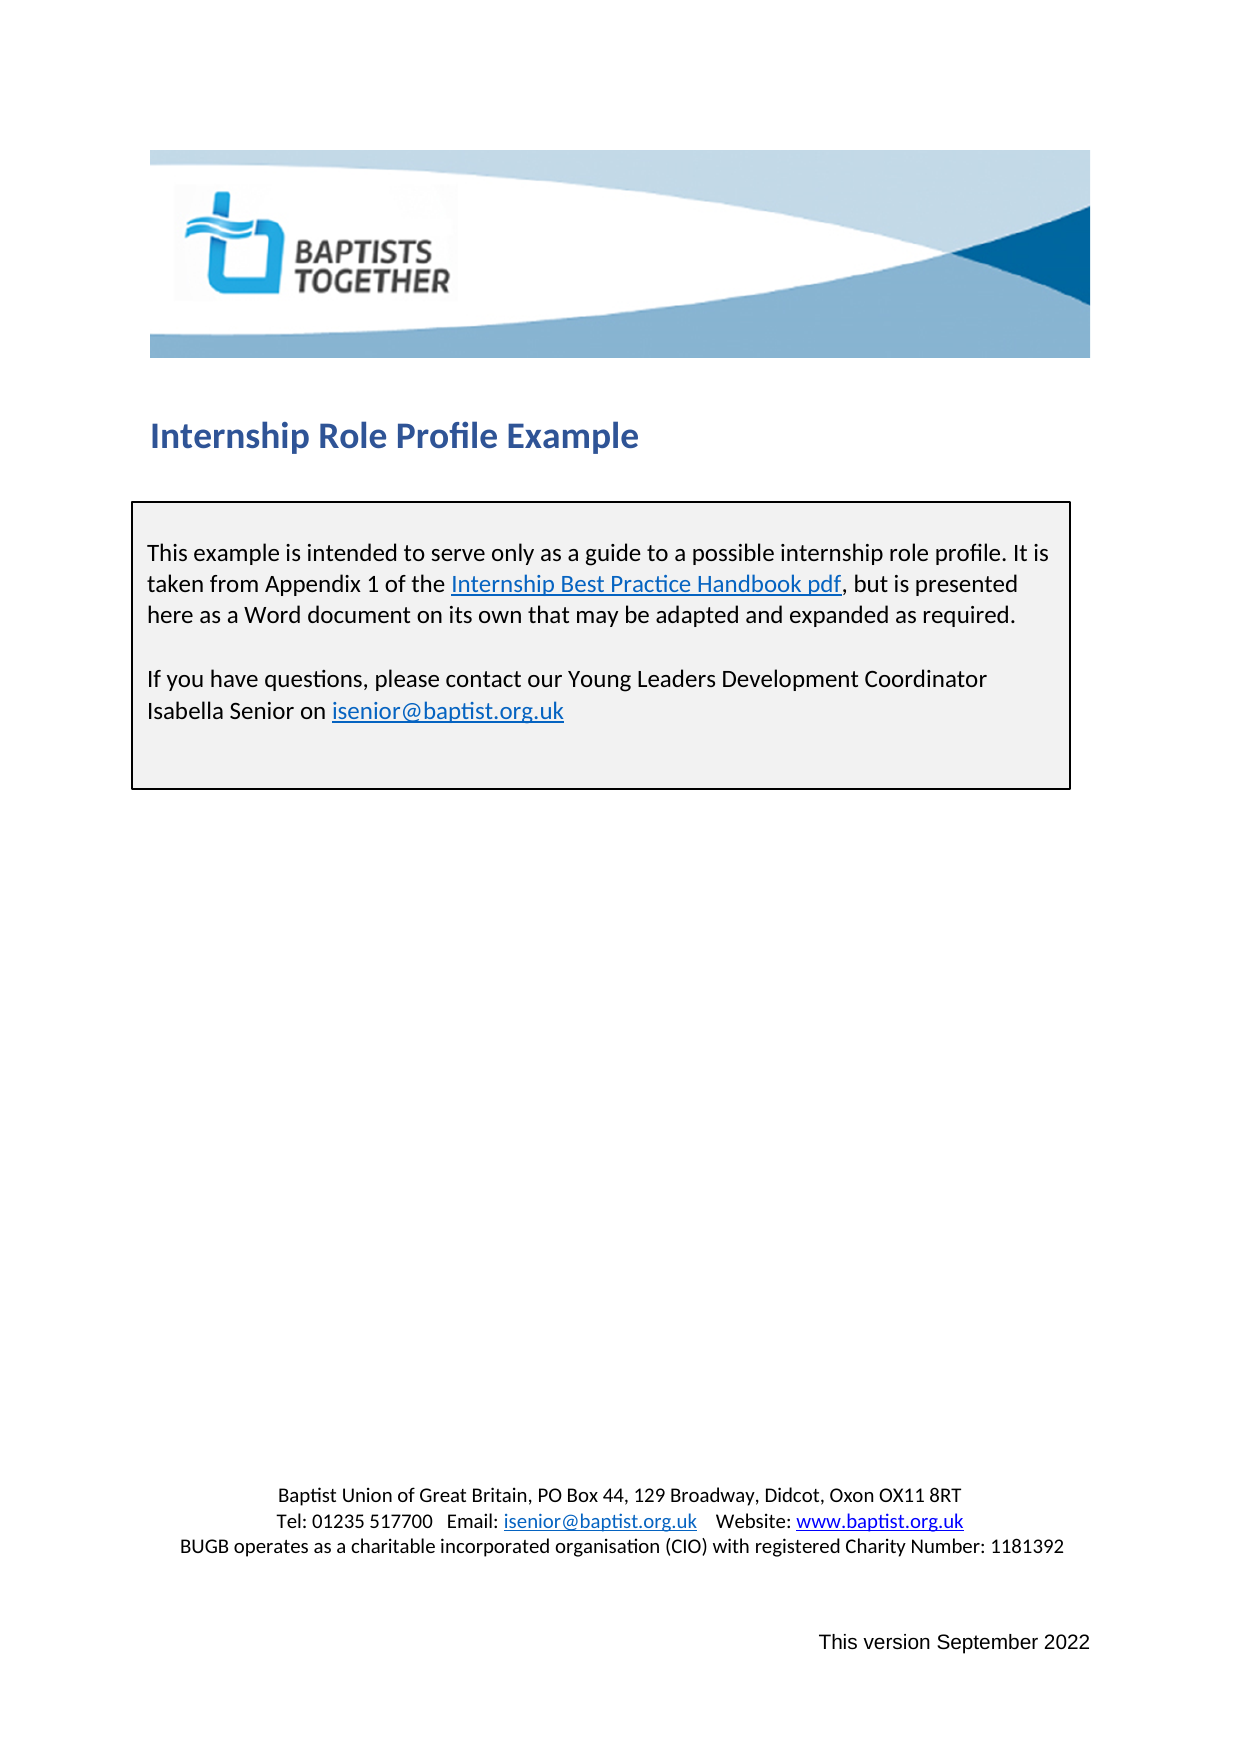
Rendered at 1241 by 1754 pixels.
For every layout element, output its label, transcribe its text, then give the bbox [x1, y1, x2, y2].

text BUGB operates as a charitable incorporated organisation (CIO) with registered Charity Number: 1181392 [150, 1533, 1090, 1559]
text Baptist Union of Great Britain, PO Box 44, 129 Broadway, Didcot, Oxon OX11 8RT [150, 1482, 1090, 1508]
picture [150, 150, 1091, 358]
text Internship Role Profile Example [150, 412, 1090, 458]
text Tel: 01235 517700 Email: isenior@baptist.org.uk Website: www.baptist.org.uk [150, 1508, 1090, 1533]
